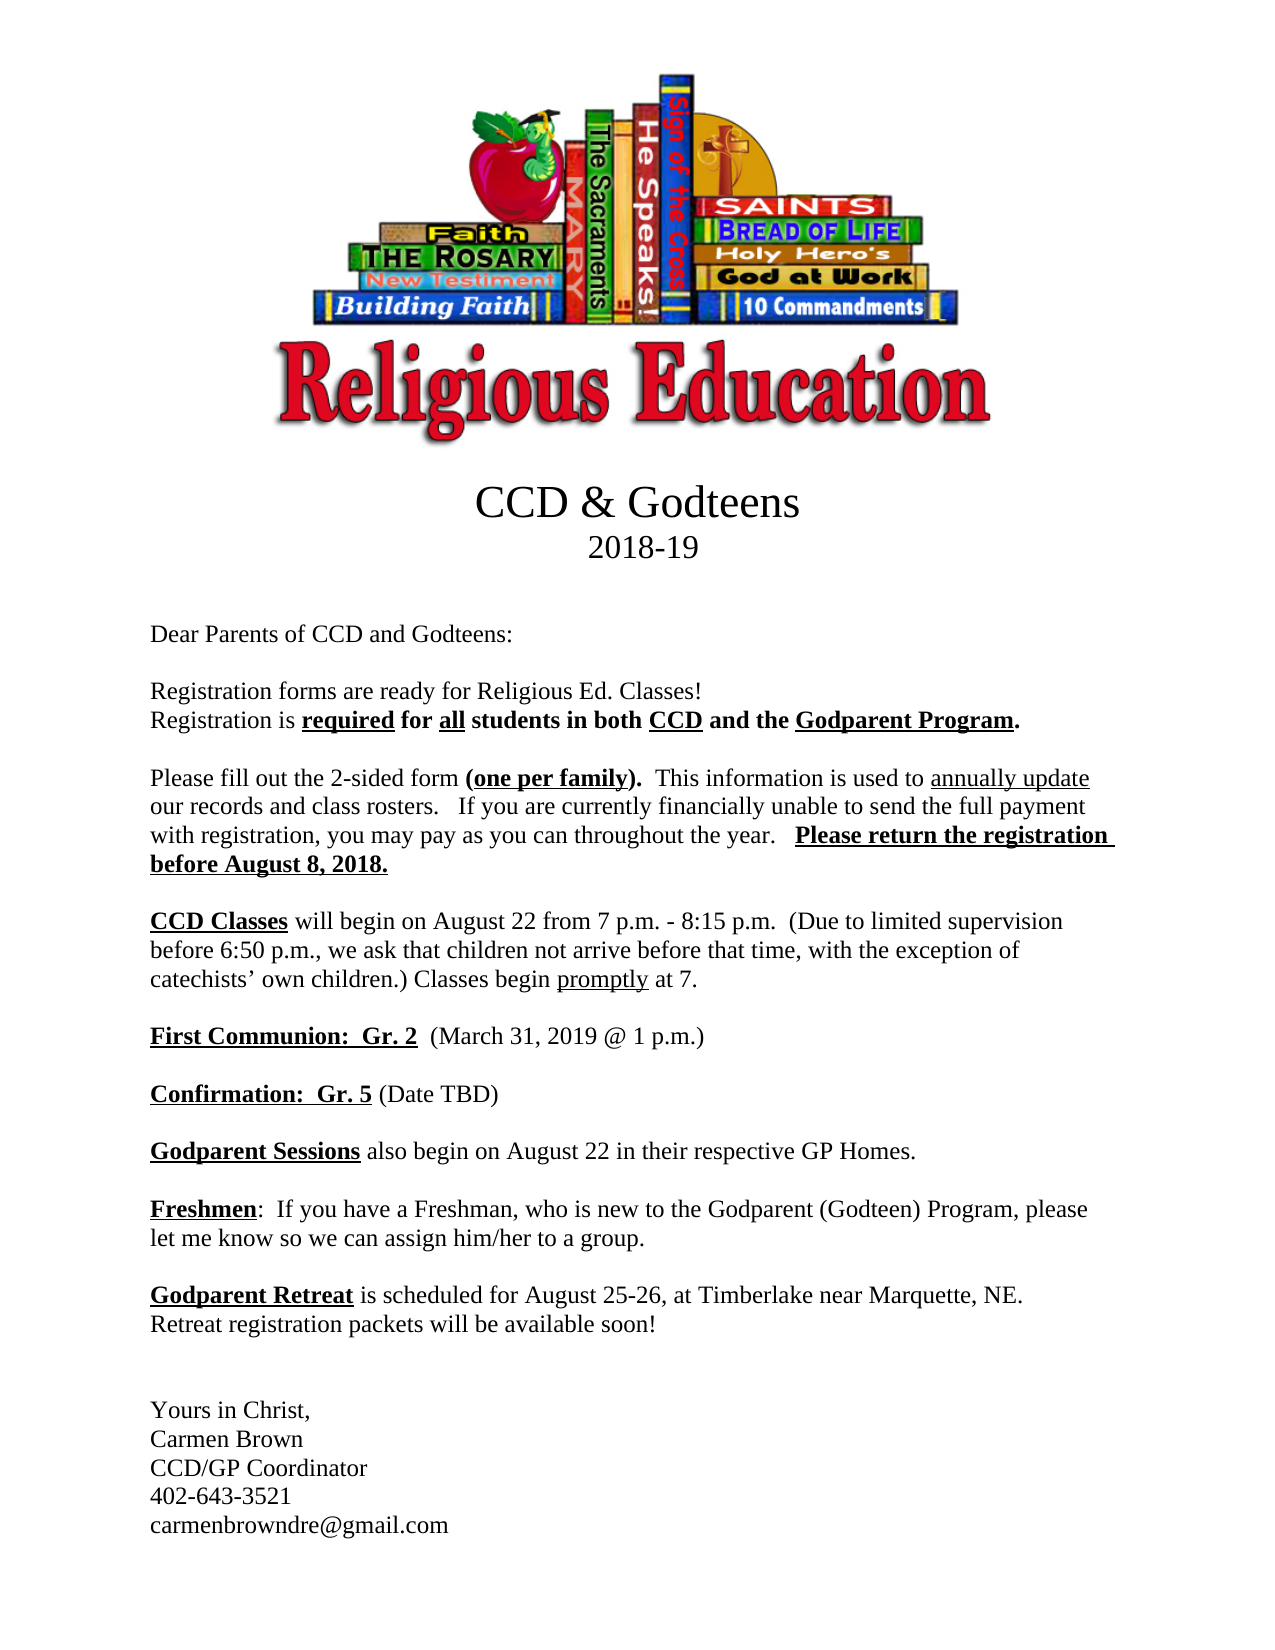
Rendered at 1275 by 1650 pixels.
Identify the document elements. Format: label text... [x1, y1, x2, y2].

picture [263, 56, 1012, 475]
text let me know so we can assign him/her to a group. [150, 1223, 1125, 1251]
text Dear Parents of CCD and Godteens: [150, 619, 1125, 648]
text Freshmen: If you have a Freshman, who is new to the Godparent (Godteen) Program, please [150, 1194, 1125, 1223]
text Carmen Brown [150, 1424, 1125, 1453]
text Godparent Retreat is scheduled for August 25-26, at Timberlake near Marquette, NE. [150, 1280, 1125, 1309]
text Yours in Christ, [150, 1395, 1125, 1424]
text Registration forms are ready for Religious Ed. Classes! [150, 676, 1125, 705]
text Retreat registration packets will be available soon! [150, 1309, 1125, 1338]
text 2018-19 [150, 528, 1125, 566]
text carmenbrowndre@gmail.com [150, 1510, 1125, 1539]
text CCD/GP Coordinator [150, 1453, 1125, 1481]
text 402-643-3521 [150, 1481, 1125, 1510]
text Registration is required for all students in both CCD and the Godparent Program. [150, 705, 1125, 734]
text Please fill out the 2-sided form (one per family). This information is used to annually update our records and class rosters. If you are currently financially unable to send the full payment with registration, you may pay as you can throughout the year. Please return the registration before August 8, 2018. [150, 763, 1125, 878]
text CCD Classes will begin on August 22 from 7 p.m. - 8:15 p.m. (Due to limited supervision before 6:50 p.m., we ask that children not arrive before that time, with the exception of catechists’ own children.) Classes begin promptly at 7. [150, 906, 1125, 993]
text Godparent Sessions also begin on August 22 in their respective GP Homes. [150, 1136, 1125, 1165]
text Confirmation: Gr. 5 (Date TBD) [150, 1079, 1125, 1108]
text CCD & Godteens [150, 475, 1125, 528]
text First Communion: Gr. 2 (March 31, 2019 @ 1 p.m.) [150, 1021, 1125, 1050]
